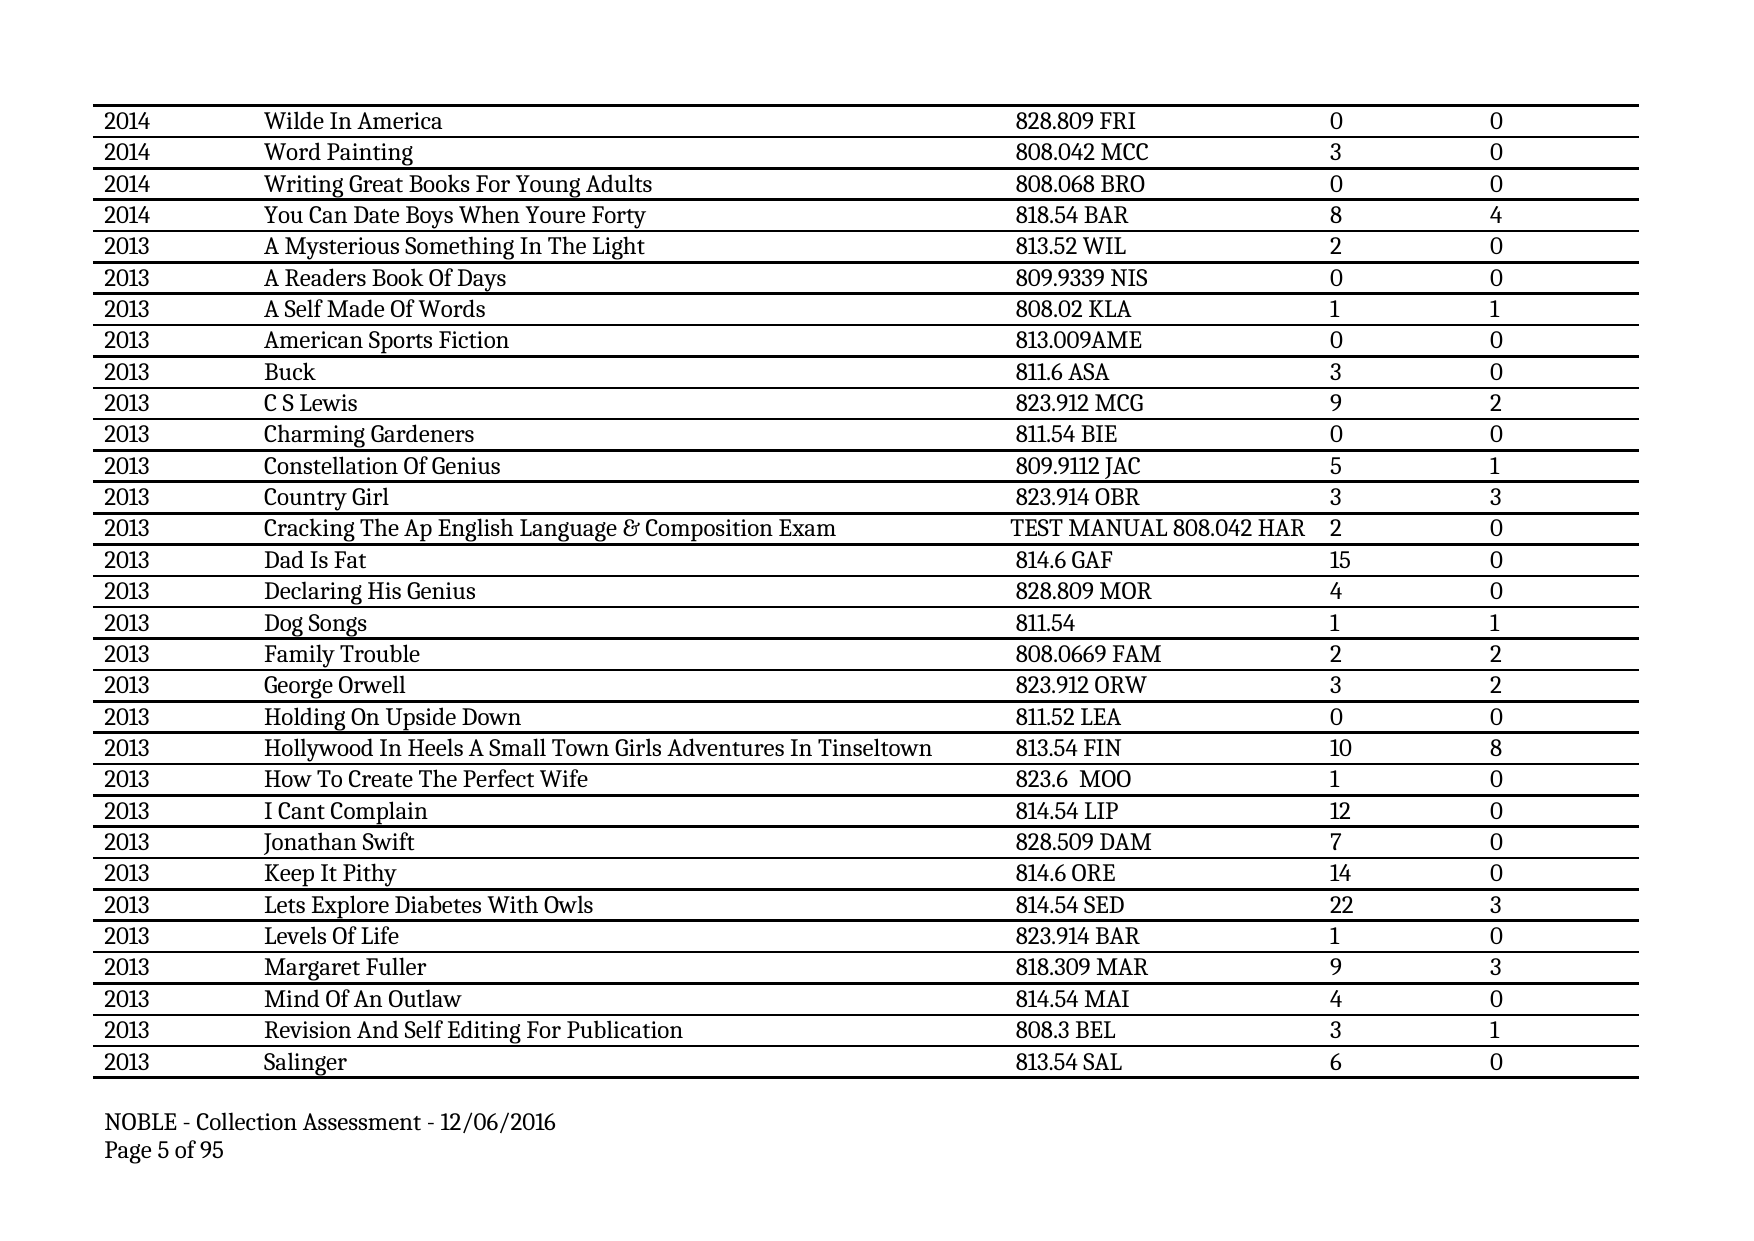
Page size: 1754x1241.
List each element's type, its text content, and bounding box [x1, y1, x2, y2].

table_cell 2014 [93, 107, 253, 136]
table_cell 0 [1479, 797, 1638, 825]
table_cell 2013 [93, 389, 253, 418]
table_cell 823.6 MOO [999, 765, 1319, 794]
table_cell 2013 [93, 483, 253, 512]
table_cell 2013 [93, 891, 253, 919]
table_cell 809.9112 JAC [999, 452, 1319, 480]
table_cell 828.809 MOR [999, 577, 1319, 606]
table_cell George Orwell [253, 671, 999, 700]
table_cell 0 [1479, 170, 1638, 198]
table_cell 0 [1479, 107, 1638, 136]
table_cell 1 [1479, 295, 1638, 324]
table_cell 808.02 KLA [999, 295, 1319, 324]
table_cell 9 [1319, 389, 1478, 418]
table_cell 1 [1479, 1016, 1638, 1045]
table_cell 0 [1479, 515, 1638, 543]
table_cell 2013 [93, 985, 253, 1013]
table_cell Salinger [253, 1047, 999, 1076]
table_cell 814.54 MAI [999, 985, 1319, 1013]
table_cell 811.6 ASA [999, 358, 1319, 386]
table_cell 823.912 ORW [999, 671, 1319, 700]
table_cell 2013 [93, 953, 253, 982]
table_cell 0 [1479, 828, 1638, 857]
table_cell 2013 [93, 608, 253, 637]
table_cell 1 [1319, 765, 1478, 794]
table_cell 823.914 BAR [999, 922, 1319, 951]
table_cell 4 [1479, 201, 1638, 229]
table_cell Margaret Fuller [253, 953, 999, 982]
table_cell Word Painting [253, 138, 999, 167]
table_cell 818.309 MAR [999, 953, 1319, 982]
table_cell 2013 [93, 765, 253, 794]
table_cell Keep It Pithy [253, 859, 999, 888]
table_cell C S Lewis [253, 389, 999, 418]
table_cell Levels Of Life [253, 922, 999, 951]
table_cell 4 [1319, 577, 1478, 606]
table_cell 3 [1479, 953, 1638, 982]
table_cell 2013 [93, 922, 253, 951]
table_cell 2013 [93, 734, 253, 763]
table_cell 0 [1479, 546, 1638, 574]
table_cell Mind Of An Outlaw [253, 985, 999, 1013]
table_cell Charming Gardeners [253, 420, 999, 449]
table_cell 2013 [93, 1047, 253, 1076]
table_cell Constellation Of Genius [253, 452, 999, 480]
table_cell 3 [1319, 671, 1478, 700]
table_cell A Mysterious Something In The Light [253, 232, 999, 261]
table_cell 0 [1319, 326, 1478, 355]
table_cell 12 [1319, 797, 1478, 825]
table_cell Revision And Self Editing For Publication [253, 1016, 999, 1045]
table_cell 813.52 WIL [999, 232, 1319, 261]
table_cell 0 [1479, 703, 1638, 731]
table_cell 2014 [93, 138, 253, 167]
table_cell 0 [1479, 326, 1638, 355]
table_cell 823.912 MCG [999, 389, 1319, 418]
table_cell 2013 [93, 797, 253, 825]
table_cell Hollywood In Heels A Small Town Girls Adventures In Tinseltown [253, 734, 999, 763]
table_cell 2013 [93, 671, 253, 700]
table_cell 823.914 OBR [999, 483, 1319, 512]
table_cell 2 [1319, 640, 1478, 668]
table_cell 813.54 FIN [999, 734, 1319, 763]
table_cell 2013 [93, 577, 253, 606]
table_cell 1 [1319, 295, 1478, 324]
table_cell 2013 [93, 326, 253, 355]
table_cell Wilde In America [253, 107, 999, 136]
table_cell 814.54 LIP [999, 797, 1319, 825]
table_cell 0 [1479, 765, 1638, 794]
table_cell 828.809 FRI [999, 107, 1319, 136]
table_cell 8 [1479, 734, 1638, 763]
table_cell 0 [1479, 264, 1638, 292]
table_cell Declaring His Genius [253, 577, 999, 606]
table_cell 0 [1479, 922, 1638, 951]
table_cell You Can Date Boys When Youre Forty [253, 201, 999, 229]
table_cell 2013 [93, 515, 253, 543]
table_cell Family Trouble [253, 640, 999, 668]
table_cell Lets Explore Diabetes With Owls [253, 891, 999, 919]
table_cell 813.009AME [999, 326, 1319, 355]
table_cell 0 [1479, 138, 1638, 167]
table_cell 1 [1479, 452, 1638, 480]
table_cell 2 [1319, 232, 1478, 261]
table_cell 808.0669 FAM [999, 640, 1319, 668]
table_cell 811.54 [999, 608, 1319, 637]
table_cell 813.54 SAL [999, 1047, 1319, 1076]
table_cell 818.54 BAR [999, 201, 1319, 229]
table_cell Jonathan Swift [253, 828, 999, 857]
table_cell How To Create The Perfect Wife [253, 765, 999, 794]
table_cell 2013 [93, 358, 253, 386]
table_cell Buck [253, 358, 999, 386]
table_cell 2013 [93, 452, 253, 480]
table_cell 2013 [93, 295, 253, 324]
table_cell 0 [1479, 985, 1638, 1013]
table_cell 0 [1319, 170, 1478, 198]
table_cell 814.54 SED [999, 891, 1319, 919]
table_cell 828.509 DAM [999, 828, 1319, 857]
table_cell 0 [1479, 859, 1638, 888]
table_cell 0 [1479, 358, 1638, 386]
table_cell 3 [1319, 483, 1478, 512]
table_cell Holding On Upside Down [253, 703, 999, 731]
table_cell American Sports Fiction [253, 326, 999, 355]
table_cell 2013 [93, 640, 253, 668]
table_cell 3 [1319, 1016, 1478, 1045]
table_cell 2014 [93, 201, 253, 229]
table_cell 7 [1319, 828, 1478, 857]
table_cell 14 [1319, 859, 1478, 888]
table_cell 10 [1319, 734, 1478, 763]
table_cell 6 [1319, 1047, 1478, 1076]
table_cell A Self Made Of Words [253, 295, 999, 324]
table_cell 0 [1319, 107, 1478, 136]
table_cell 0 [1319, 420, 1478, 449]
table_cell 1 [1319, 922, 1478, 951]
table_cell 15 [1319, 546, 1478, 574]
table_cell 0 [1479, 1047, 1638, 1076]
table_cell Writing Great Books For Young Adults [253, 170, 999, 198]
table_cell Dad Is Fat [253, 546, 999, 574]
table_cell Dog Songs [253, 608, 999, 637]
table_cell 2 [1479, 389, 1638, 418]
table_cell 1 [1319, 608, 1478, 637]
table_cell 809.9339 NIS [999, 264, 1319, 292]
table_cell 3 [1319, 138, 1478, 167]
table_cell Country Girl [253, 483, 999, 512]
table_cell 3 [1479, 483, 1638, 512]
table_cell 814.6 GAF [999, 546, 1319, 574]
table_cell Cracking The Ap English Language & Composition Exam [253, 515, 999, 543]
table_cell 814.6 ORE [999, 859, 1319, 888]
table_cell 2013 [93, 264, 253, 292]
table_cell 22 [1319, 891, 1478, 919]
table_cell 808.3 BEL [999, 1016, 1319, 1045]
table_cell 0 [1479, 420, 1638, 449]
table_cell 4 [1319, 985, 1478, 1013]
table_cell 2013 [93, 232, 253, 261]
table_cell 2 [1479, 671, 1638, 700]
table_cell 0 [1479, 577, 1638, 606]
table_cell 808.042 MCC [999, 138, 1319, 167]
table_cell 0 [1319, 703, 1478, 731]
table_cell 0 [1479, 232, 1638, 261]
table_cell 3 [1319, 358, 1478, 386]
table_cell 2 [1319, 515, 1478, 543]
table_cell I Cant Complain [253, 797, 999, 825]
table_cell 2013 [93, 1016, 253, 1045]
table_cell 2013 [93, 828, 253, 857]
table_cell 2013 [93, 703, 253, 731]
table_cell TEST MANUAL 808.042 HAR [999, 515, 1319, 543]
table_cell 2014 [93, 170, 253, 198]
table_cell 811.54 BIE [999, 420, 1319, 449]
table_cell 1 [1479, 608, 1638, 637]
table_cell 5 [1319, 452, 1478, 480]
table_cell 0 [1319, 264, 1478, 292]
table_cell 8 [1319, 201, 1478, 229]
table_cell 2 [1479, 640, 1638, 668]
table_cell 808.068 BRO [999, 170, 1319, 198]
table_cell A Readers Book Of Days [253, 264, 999, 292]
table_cell 811.52 LEA [999, 703, 1319, 731]
table_cell 9 [1319, 953, 1478, 982]
table_cell 3 [1479, 891, 1638, 919]
table_cell 2013 [93, 859, 253, 888]
table_cell 2013 [93, 420, 253, 449]
table_cell 2013 [93, 546, 253, 574]
